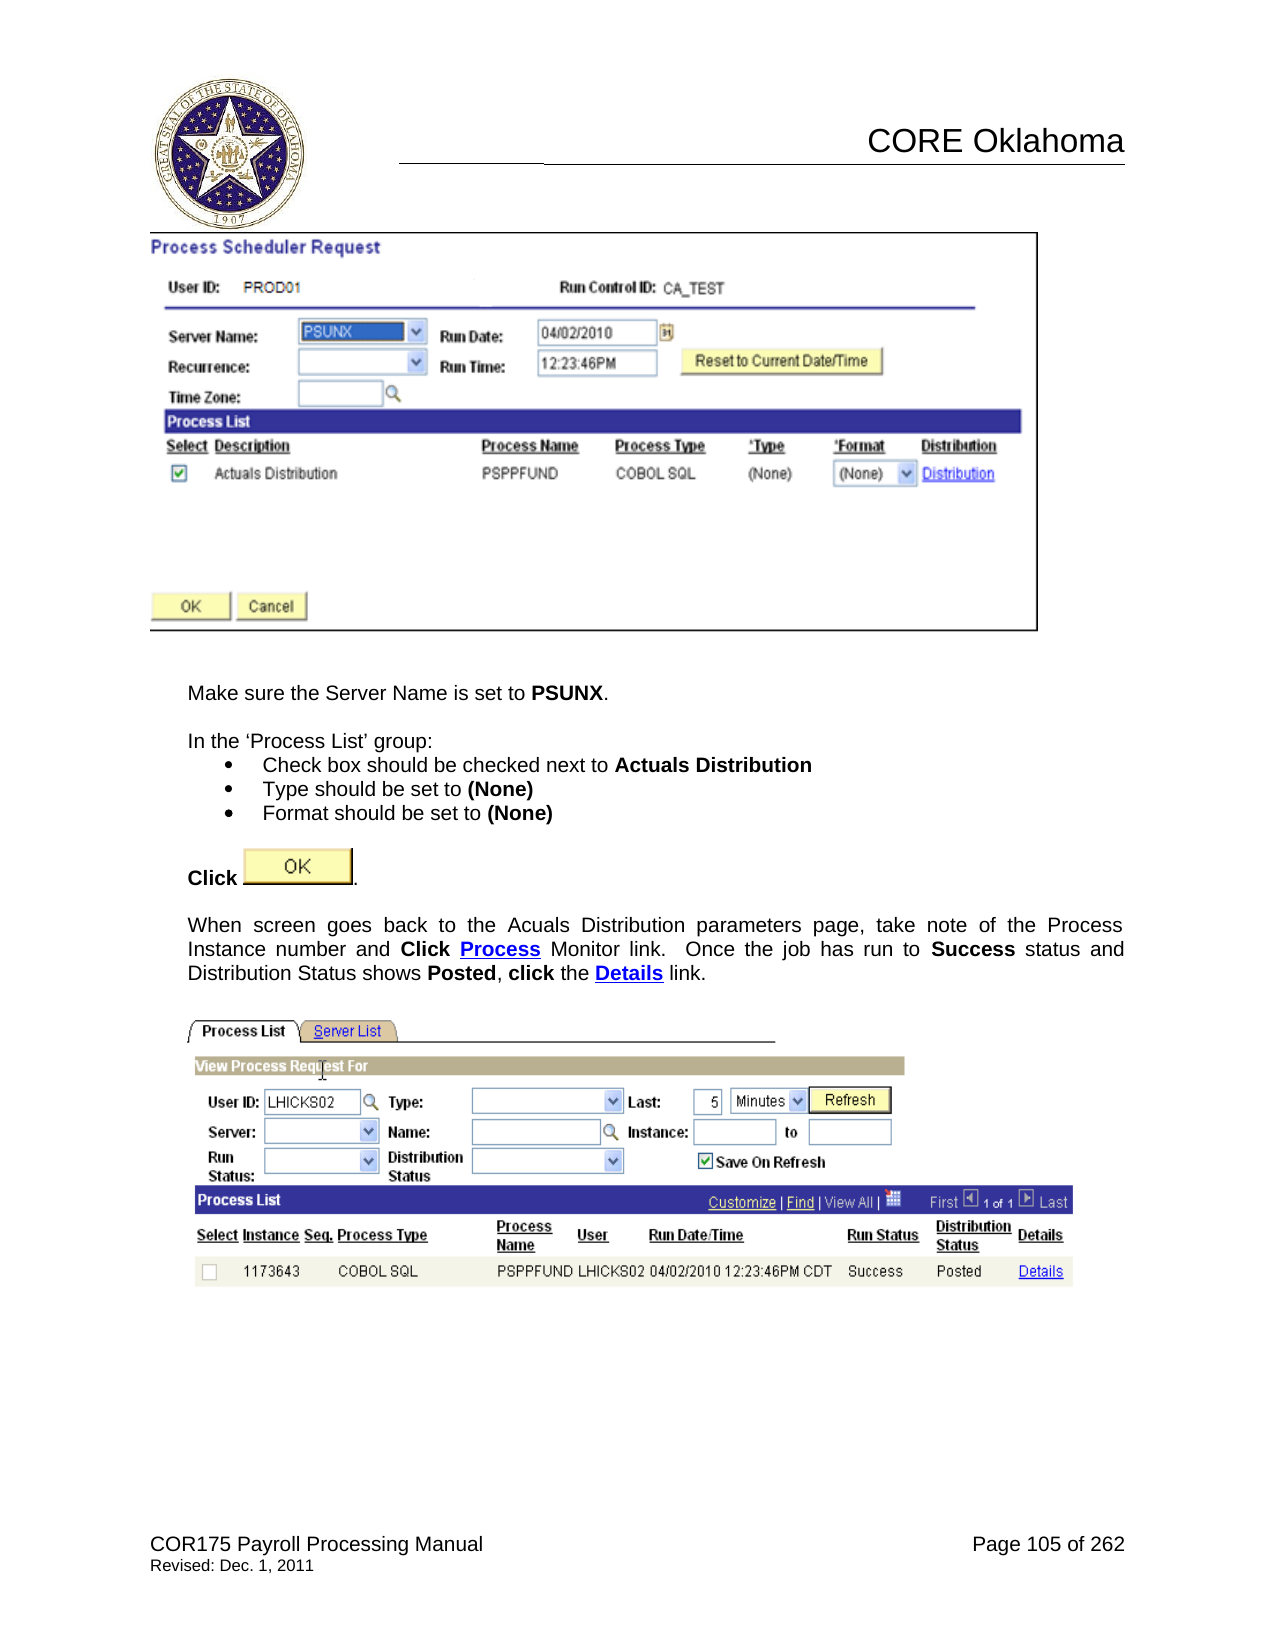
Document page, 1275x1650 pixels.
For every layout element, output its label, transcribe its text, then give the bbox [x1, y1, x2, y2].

text Click . [187, 849, 1125, 889]
list Type should be set to (None) [225, 777, 1125, 801]
picture [243, 848, 353, 885]
picture [150, 74, 1038, 633]
picture [187, 1009, 1088, 1313]
text When screen goes back to the Acuals Distribution parameters page, take note of the Process Instance number and Click Process Monitor link. Once the job has run to Success status and Distribution Status shows Posted, click the Details link. [187, 913, 1125, 985]
text Make sure the Server Name is set to PSUNX. [187, 681, 1125, 705]
text In the ‘Process List’ group: [187, 729, 1125, 753]
list Format should be set to (None) [225, 801, 1125, 825]
list Check box should be checked next to Actuals Distribution [225, 753, 1125, 777]
